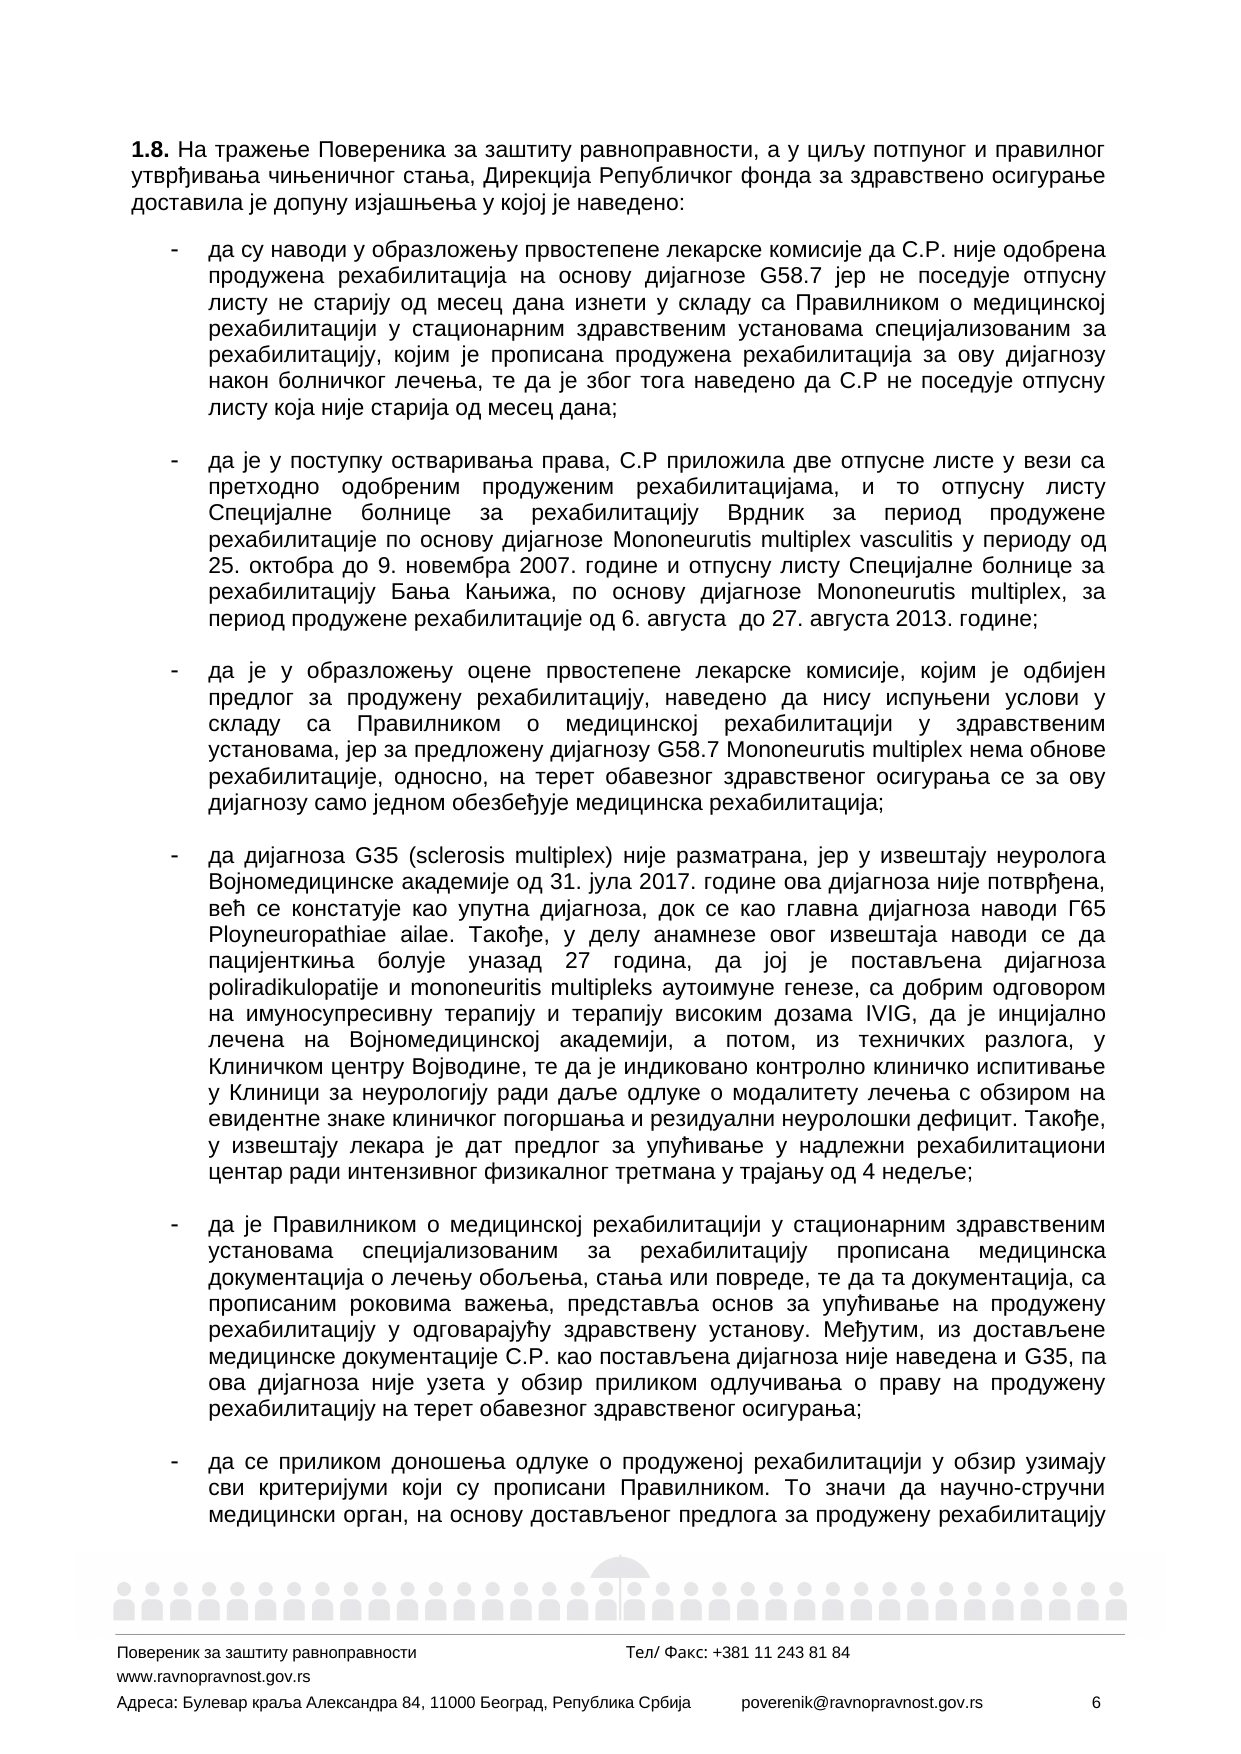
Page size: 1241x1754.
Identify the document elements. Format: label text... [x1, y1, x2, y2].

list да дијагноза G35 (sclerosis multiplex) није разматрана, јер у извештају неуролога Војномедицинске академије од 31. јула 2017. године ова дијагноза није потврђена, већ се констатује као упутна дијагноза, док се као главна дијагноза наводи Г65 Ployneuropathiae ailae. Такође, у делу анамнезе овог извештаја наводи се да пацијенткиња болује уназад 27 година, да јој је постављена дијагноза poliradikulopatije и mononeuritis multipleks аутоимуне генезе, са добрим одговором на имуносупресивну терапију и терапију високим дозама IVIG, да је инцијално лечена на Војномедицинској академији, а потом, из техничких разлога, у Клиничком центру Војводине, те да је индиковано контролно клиничко испитивање у Клиници за неурологију ради даље одлуке о модалитету лечења с обзиром на евидентне знаке клиничког погоршања и резидуални неуролошки дефицит. Такође, у извештају лекара је дат предлог за упућивање у надлежни рехабилитациони центар ради интензивног физикалног третмана у трајању од 4 недеље; [171, 842, 1106, 1184]
text 1.8. На тражење Повереника за заштиту равноправности, а у циљу потпуног и правилног утврђивања чињеничног стања, Дирекција Републичког фонда за здравствено осигурање доставила је допуну изјашњења у којој је наведено: [131, 136, 1106, 215]
list да је у образложењу оцене првостепене лекарске комисије, којим је одбијен предлог за продужену рехабилитацију, наведено да нису испуњени услови у складу са Правилником о медицинској рехабилитацији у здравственим установама, јер за предложену дијагнозу G58.7 Mononeurutis multiplex нема обнове рехабилитације, односно, на терет обавезног здравственог осигурања се за ову дијагнозу само једном обезбеђује медицинска рехабилитација; [171, 657, 1106, 816]
list да је Правилником о медицинској рехабилитацији у стационарним здравственим установама специјализованим за рехабилитацију прописана медицинска документација о лечењу обољења, стања или повреде, те да та документација, са прописаним роковима важења, представља основ за упућивање на продужену рехабилитацију у одговарајућу здравствену установу. Међутим, из достављене медицинске документације С.Р. као постављена дијагноза није наведена и G35, па ова дијагноза није узета у обзир приликом одлучивања о праву на продужену рехабилитацију на терет обавезног здравственог осигурања; [171, 1211, 1106, 1422]
list да је у поступку остваривања права, С.Р приложила две отпусне листе у вези са претходно одобреним продуженим рехабилитацијама, и то отпусну листу Специјалне болнице за рехабилитацију Врдник за период продужене рехабилитације по основу дијагнозе Mononeurutis multiplex vasculitis у периоду од 25. октобра до 9. новембра 2007. године и отпусну листу Специјалне болнице за рехабилитацију Бања Кањижа, по основу дијагнозе Mononeurutis multiplex, за период продужене рехабилитације од 6. августа до 27. августа 2013. године; [171, 447, 1106, 631]
list да су наводи у образложењу првостепене лекарске комисије да С.Р. није одобрена продужена рехабилитација на основу дијагнозе G58.7 јер не поседује отпусну листу не старију од месец дана изнети у складу са Правилником о медицинској рехабилитацији у стационарним здравственим установама специјализованим за рехабилитацију, којим је прописана продужена рехабилитација за ову дијагнозу након болничког лечења, те да је због тога наведено да С.Р не поседује отпусну листу која није старија од месец дана; [171, 236, 1106, 420]
picture [75, 1551, 1165, 1638]
